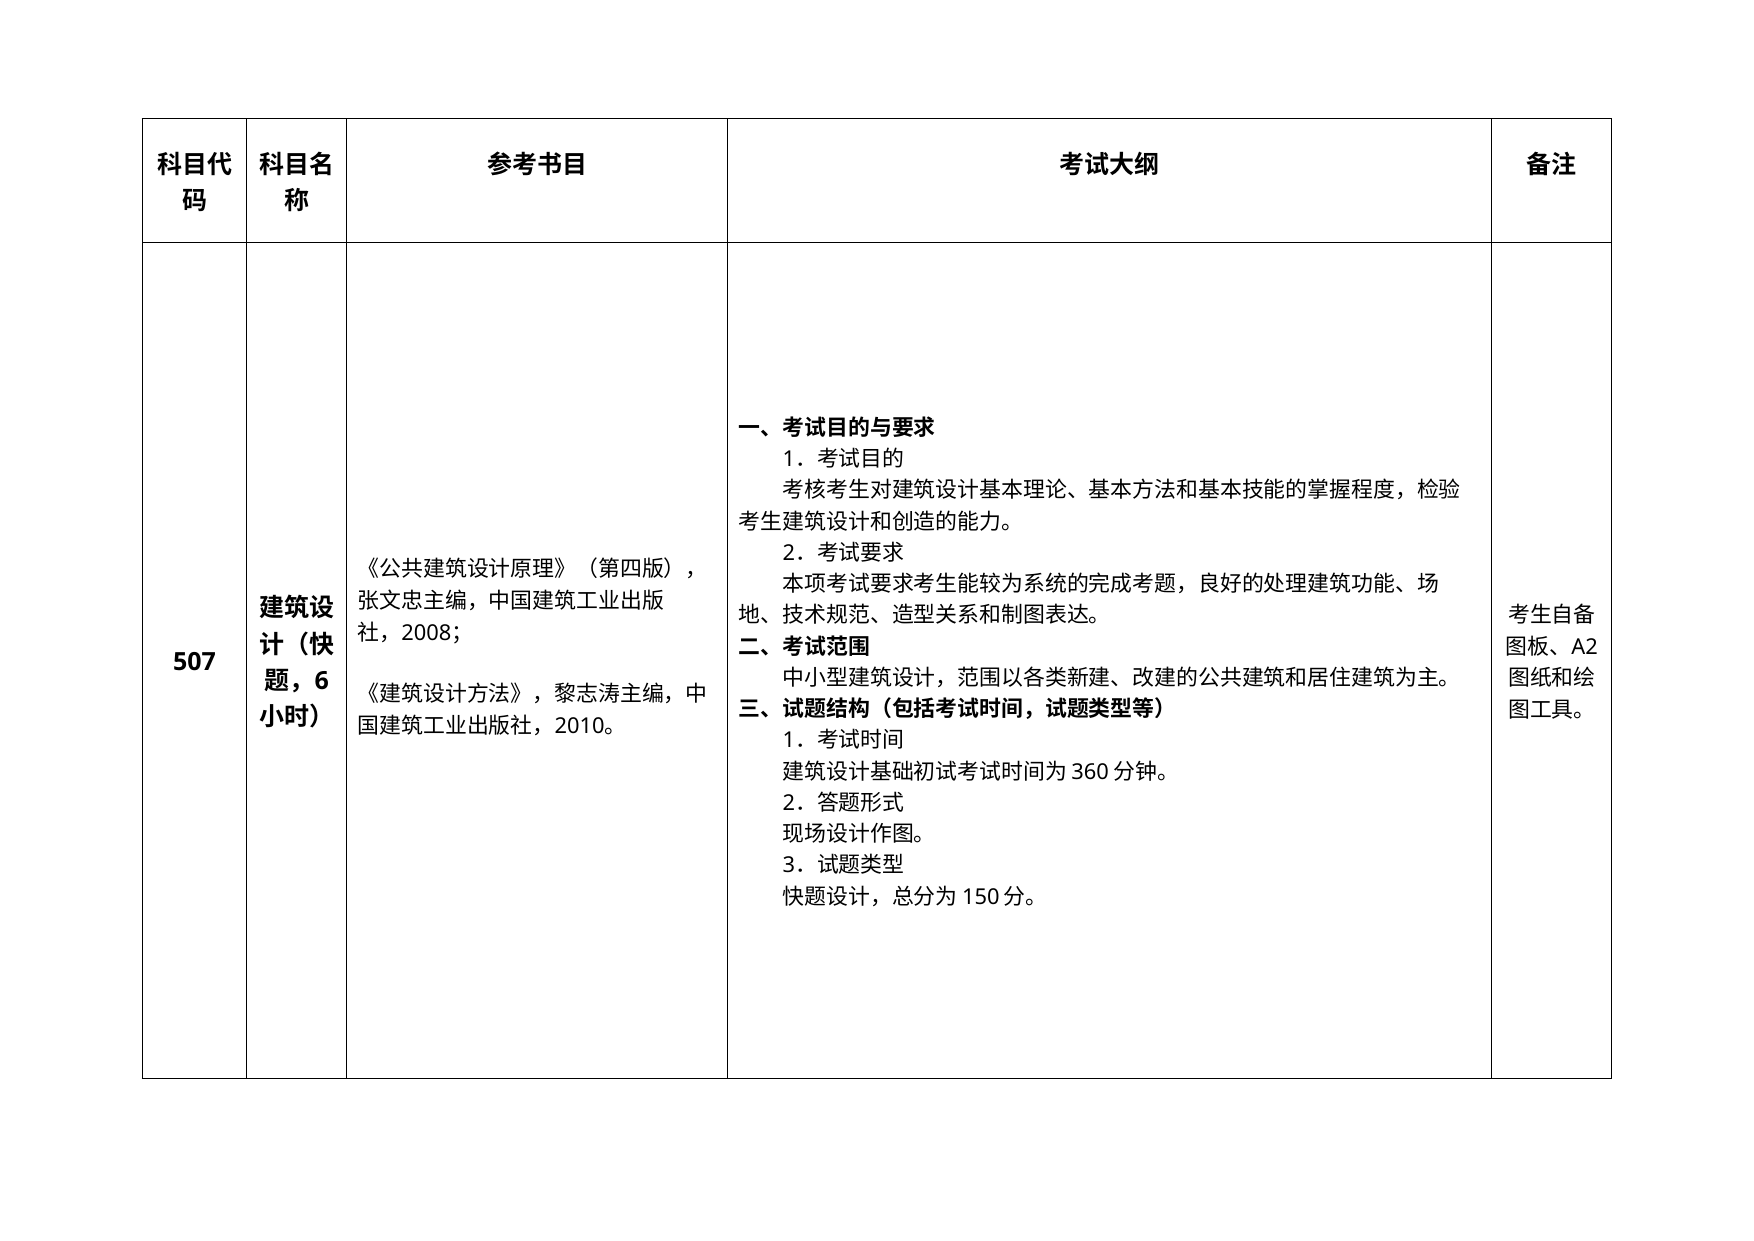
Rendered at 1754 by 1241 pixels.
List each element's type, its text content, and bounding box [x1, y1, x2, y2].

table_header 参考书目 [347, 119, 727, 242]
table_cell 507 [143, 243, 246, 1078]
table_header 科目代码 [143, 119, 246, 242]
table_cell 建筑设计（快题，6小时） [247, 243, 346, 1078]
table_header 科目名称 [247, 119, 346, 242]
table_header 备注 [1492, 119, 1611, 242]
table_cell 考生自备图板、A2图纸和绘图工具。 [1492, 243, 1611, 1078]
table_header 考试大纲 [728, 119, 1491, 242]
table_cell 一、考试目的与要求 1．考试目的 考核考生对建筑设计基本理论、基本方法和基本技能的掌握程度，检验考生建筑设计和创造的能力。 2．考试要求 本项考试要求考生能较为系统的完成考题，良好的处理建筑功能、场地、技术规范、造型关系和制图表达。 二、考试范围 中小型建筑设计，范围以各类新建、改建的公共建筑和居住建筑为主。 三、试题结构（包括考试时间，试题类型等） 1．考试时间 建筑设计基础初试考试时间为360分钟。 答题形式 现场设计作图。 试题类型 快题设计，总分为150分。 [728, 243, 1491, 1078]
table_cell 《公共建筑设计原理》（第四版），张文忠主编，中国建筑工业出版社，2008； 《建筑设计方法》，黎志涛主编，中国建筑工业出版社，2010。 [347, 243, 727, 1078]
